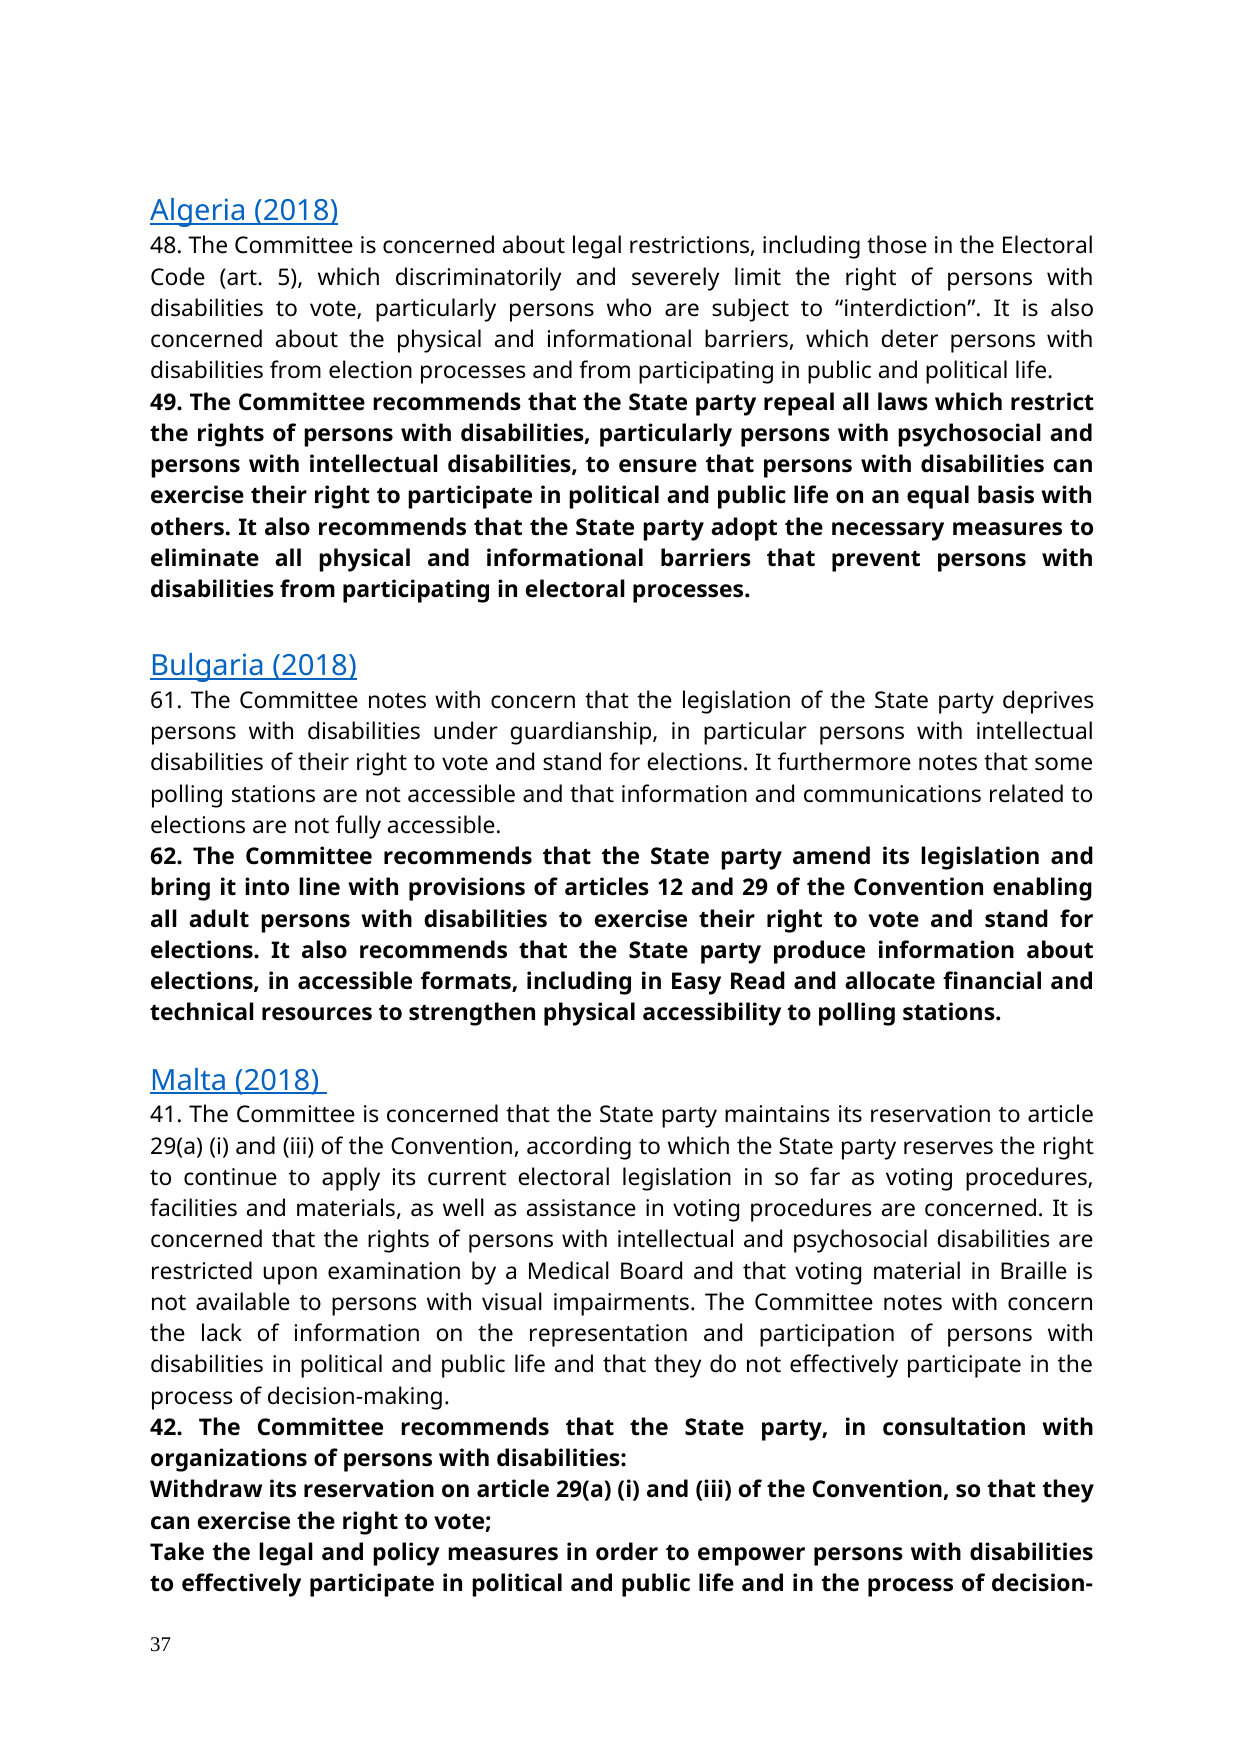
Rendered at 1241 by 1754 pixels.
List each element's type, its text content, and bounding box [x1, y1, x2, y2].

subtitle Malta (2018) [150, 1059, 1090, 1098]
text 42. The Committee recommends that the State party, in consultation with organizations of persons with disabilities: [150, 1411, 1095, 1473]
text 41. The Committee is concerned that the State party maintains its reservation to article 29(a) (i) and (iii) of the Convention, according to which the State party reserves the right to continue to apply its current electoral legislation in so far as voting procedures, facilities and materials, as well as assistance in voting procedures are concerned. It is concerned that the rights of persons with intellectual and psychosocial disabilities are restricted upon examination by a Medical Board and that voting material in Braille is not available to persons with visual impairments. The Committee notes with concern the lack of information on the representation and participation of persons with disabilities in political and public life and that they do not effectively participate in the process of decision-making. [150, 1098, 1095, 1411]
text 48. The Committee is concerned about legal restrictions, including those in the Electoral Code (art. 5), which discriminatorily and severely limit the right of persons with disabilities to vote, particularly persons who are subject to “interdiction”. It is also concerned about the physical and informational barriers, which deter persons with disabilities from election processes and from participating in public and political life. [150, 229, 1095, 386]
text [150, 1536, 1095, 1598]
text 61. The Committee notes with concern that the legislation of the State party deprives persons with disabilities under guardianship, in particular persons with intellectual disabilities of their right to vote and stand for elections. It furthermore notes that some polling stations are not accessible and that information and communications related to elections are not fully accessible. [150, 684, 1095, 840]
text 62. The Committee recommends that the State party amend its legislation and bring it into line with provisions of articles 12 and 29 of the Convention enabling all adult persons with disabilities to exercise their right to vote and stand for elections. It also recommends that the State party produce information about elections, in accessible formats, including in Easy Read and allocate financial and technical resources to strengthen physical accessibility to polling stations. [150, 840, 1095, 1027]
subtitle Algeria (2018) [150, 190, 1090, 229]
subtitle Bulgaria (2018) [150, 644, 1090, 684]
text Withdraw its reservation on article 29(a) (i) and (iii) of the Convention, so that they can exercise the right to vote; [150, 1473, 1095, 1536]
text 49. The Committee recommends that the State party repeal all laws which restrict the rights of persons with disabilities, particularly persons with psychosocial and persons with intellectual disabilities, to ensure that persons with disabilities can exercise their right to participate in political and public life on an equal basis with others. It also recommends that the State party adopt the necessary measures to eliminate all physical and informational barriers that prevent persons with disabilities from participating in electoral processes. [150, 386, 1095, 604]
